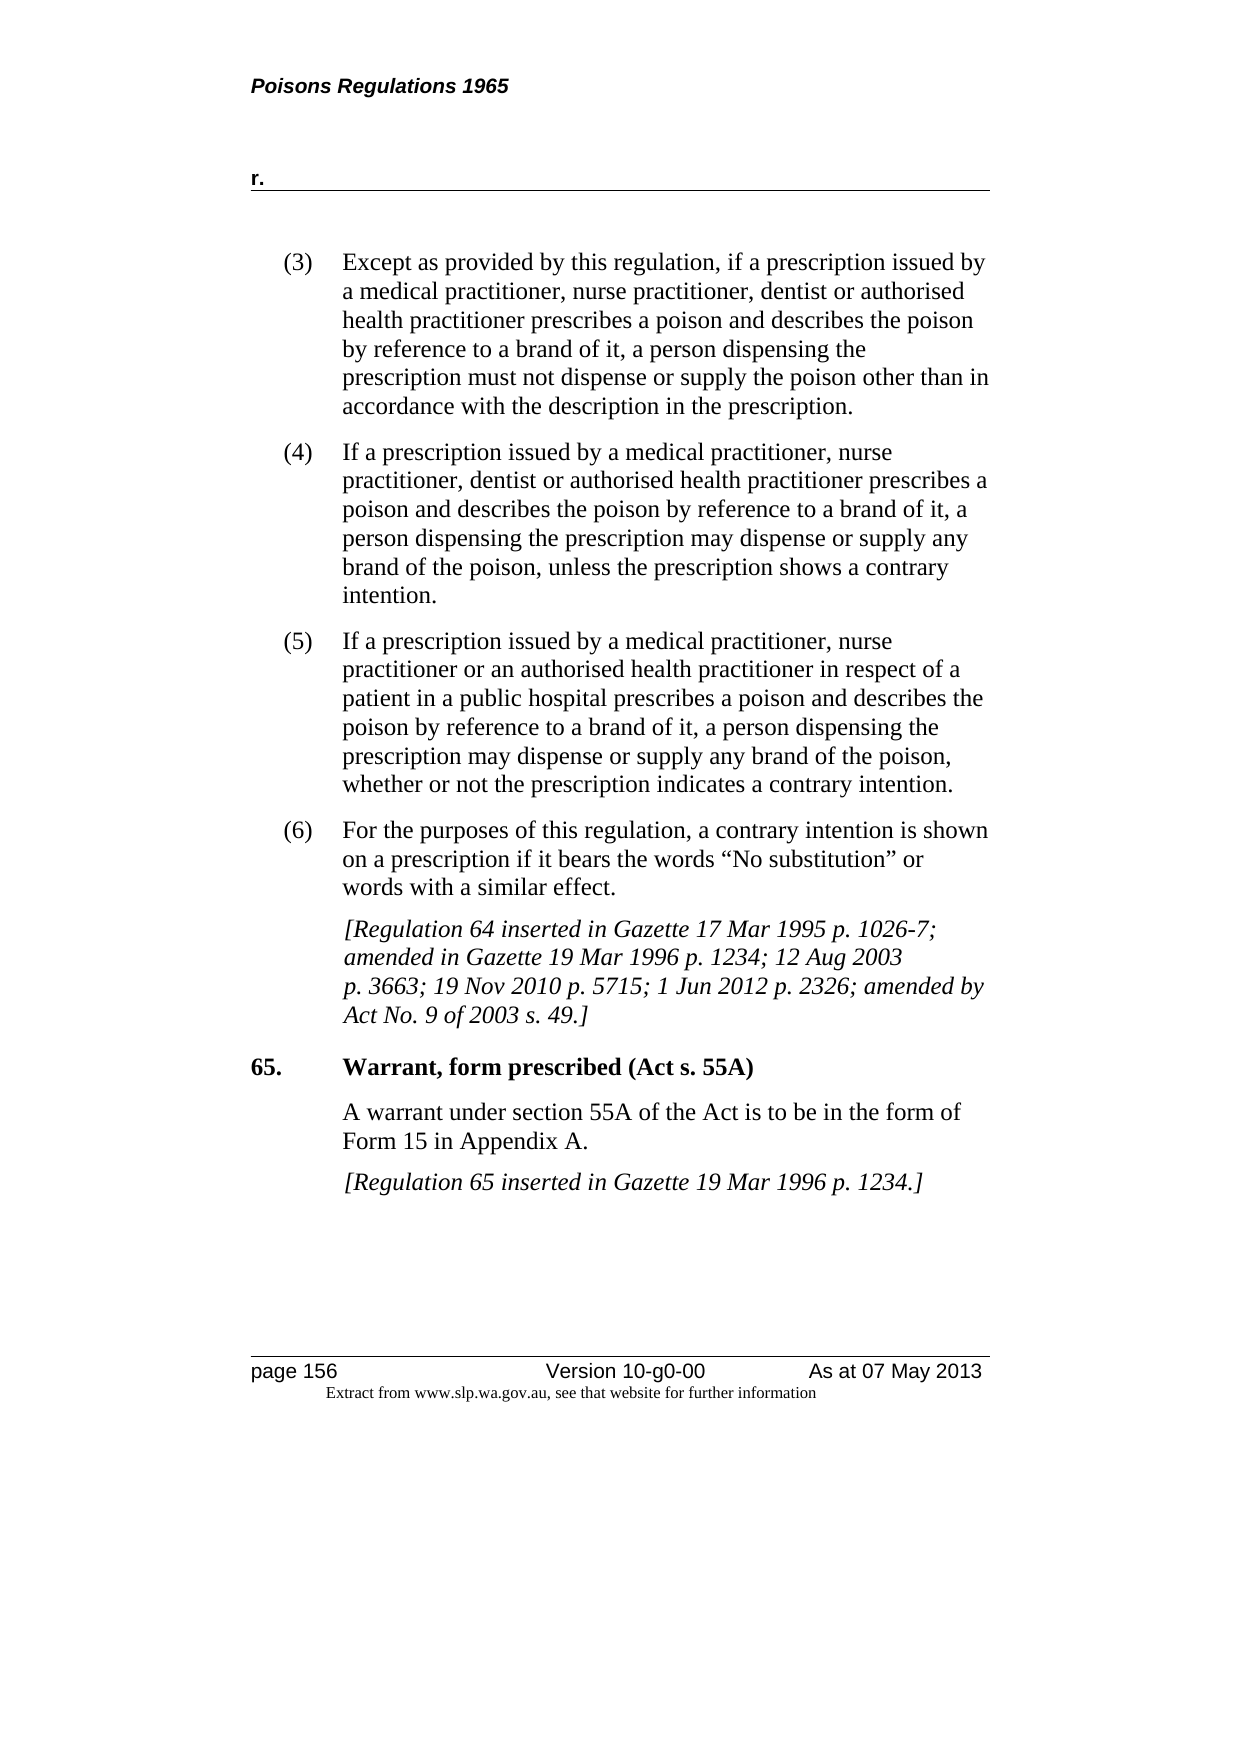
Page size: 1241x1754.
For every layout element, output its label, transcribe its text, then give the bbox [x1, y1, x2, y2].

text (5) If a prescription issued by a medical practitioner, nurse practitioner or an authorised health practitioner in respect of a patient in a public hospital prescribes a poison and describes the poison by reference to a brand of it, a person dispensing the prescription may dispense or supply any brand of the poison, whether or not the prescription indicates a contrary intention. [251, 626, 990, 798]
text A warrant under section 55A of the Act is to be in the form of Form 15 in Appendix A. [251, 1097, 990, 1154]
text (3) Except as provided by this regulation, if a prescription issued by a medical practitioner, nurse practitioner, dentist or authorised health practitioner prescribes a poison and describes the poison by reference to a brand of it, a person dispensing the prescription must not dispense or supply the poison other than in accordance with the description in the prescription. [251, 247, 990, 420]
text [Regulation 65 inserted in Gazette 19 Mar 1996 p. 1234.] [251, 1167, 990, 1196]
text (4) If a prescription issued by a medical practitioner, nurse practitioner, dentist or authorised health practitioner prescribes a poison and describes the poison by reference to a brand of it, a person dispensing the prescription may dispense or supply any brand of the poison, unless the prescription shows a contrary intention. [251, 437, 990, 609]
text [Regulation 64 inserted in Gazette 17 Mar 1995 p. 1026-7; amended in Gazette 19 Mar 1996 p. 1234; 12 Aug 2003 p. 3663; 19 Nov 2010 p. 5715; 1 Jun 2012 p. 2326; amended by Act No. 9 of 2003 s. 49.] [251, 914, 990, 1029]
subtitle 65. Warrant, form prescribed (Act s. 55A) [251, 1052, 990, 1080]
text (6) For the purposes of this regulation, a contrary intention is shown on a prescription if it bears the words “No substitution” or words with a similar effect. [251, 815, 990, 901]
